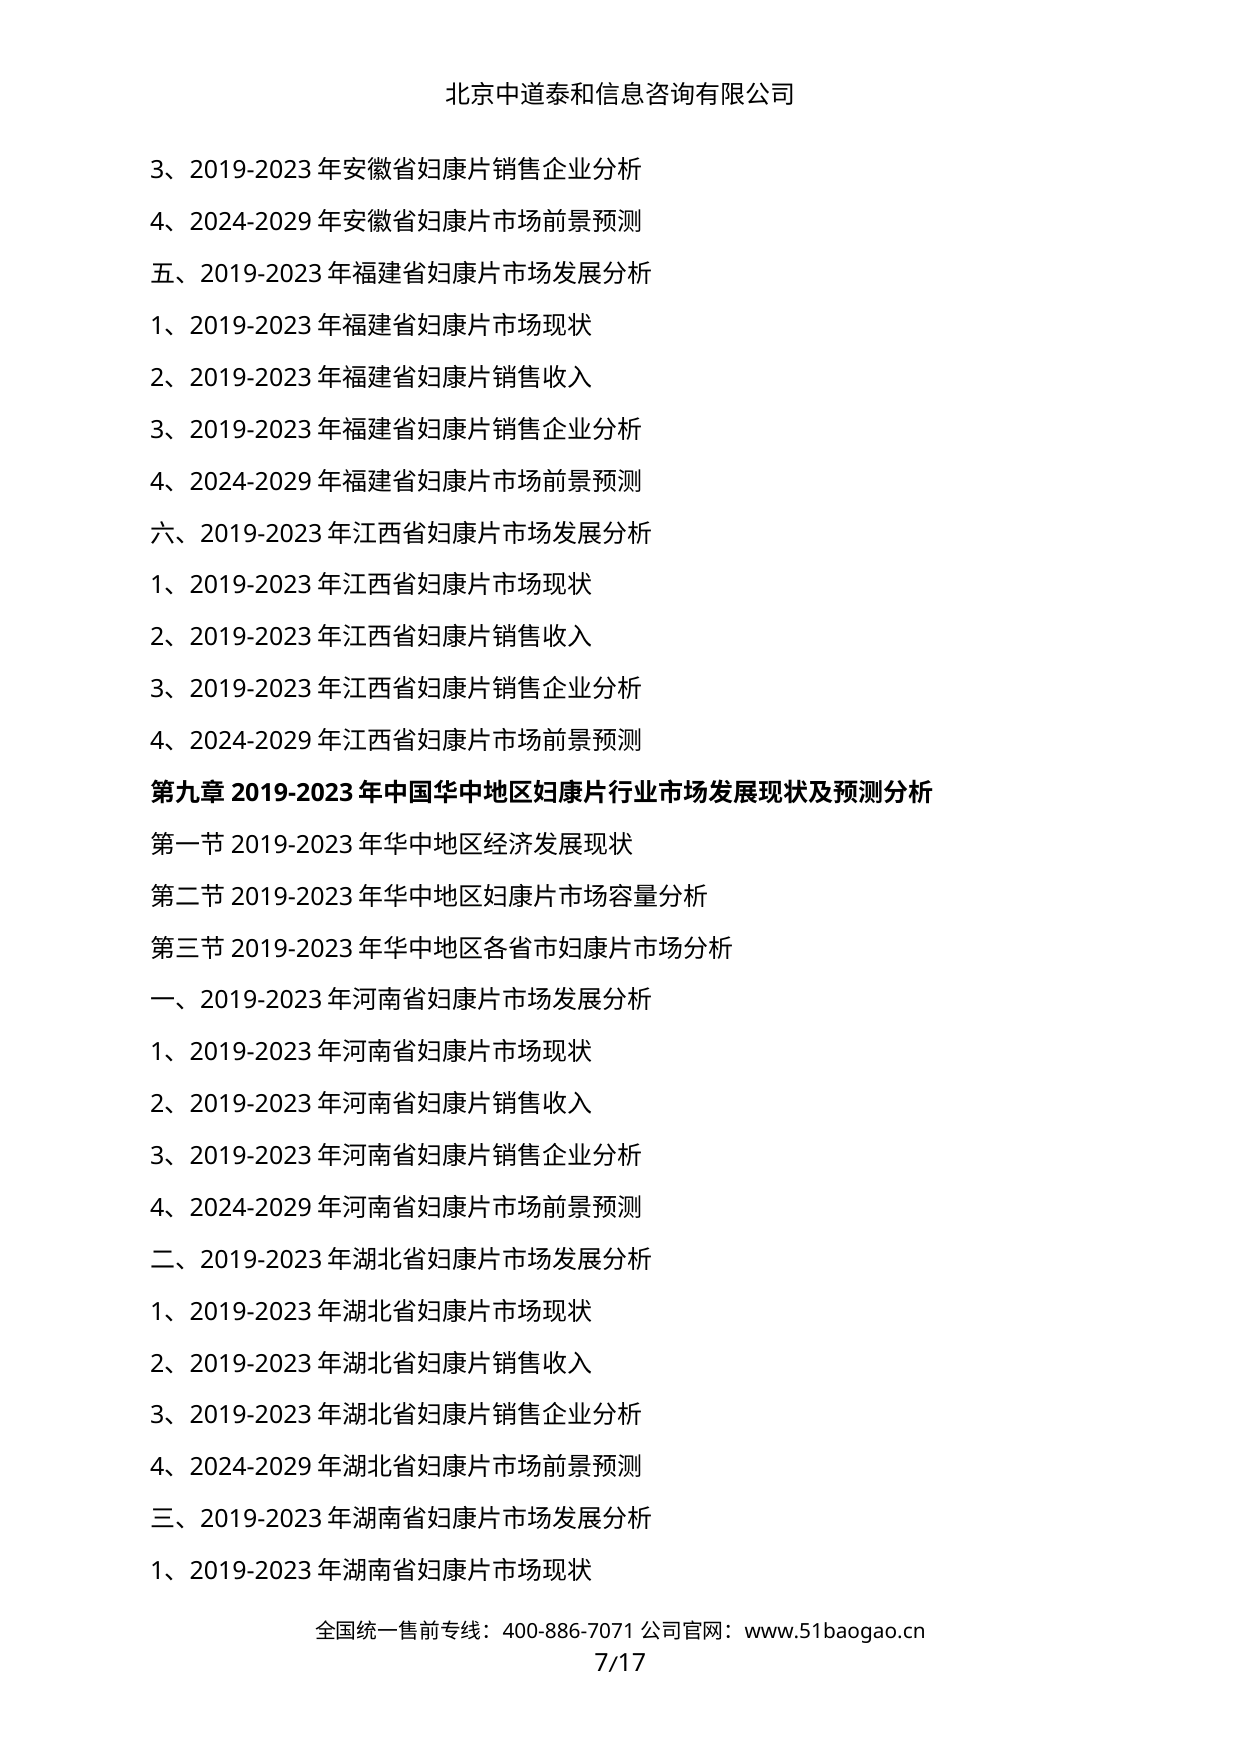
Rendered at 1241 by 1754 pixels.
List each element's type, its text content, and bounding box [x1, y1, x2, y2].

text 3、2019-2023年河南省妇康片销售企业分析 [150, 1136, 1090, 1172]
text 2、2019-2023年河南省妇康片销售收入 [150, 1084, 1090, 1120]
text 1、2019-2023年福建省妇康片市场现状 [150, 306, 1090, 342]
text 三、2019-2023年湖南省妇康片市场发展分析 [150, 1499, 1090, 1535]
text 4、2024-2029年江西省妇康片市场前景预测 [150, 721, 1090, 757]
text 第一节 2019-2023年华中地区经济发展现状 [150, 824, 1090, 861]
text 2、2019-2023年福建省妇康片销售收入 [150, 357, 1090, 394]
text 3、2019-2023年湖北省妇康片销售企业分析 [150, 1395, 1090, 1431]
text 3、2019-2023年江西省妇康片销售企业分析 [150, 669, 1090, 705]
text 4、2024-2029年福建省妇康片市场前景预测 [150, 461, 1090, 497]
text 3、2019-2023年福建省妇康片销售企业分析 [150, 409, 1090, 446]
text 2、2019-2023年江西省妇康片销售收入 [150, 617, 1090, 653]
text 二、2019-2023年湖北省妇康片市场发展分析 [150, 1239, 1090, 1276]
text 4、2024-2029年湖北省妇康片市场前景预测 [150, 1447, 1090, 1483]
text 1、2019-2023年河南省妇康片市场现状 [150, 1032, 1090, 1068]
text 4、2024-2029年安徽省妇康片市场前景预测 [150, 202, 1090, 238]
text 五、2019-2023年福建省妇康片市场发展分析 [150, 254, 1090, 290]
text 六、2019-2023年江西省妇康片市场发展分析 [150, 513, 1090, 549]
text 2、2019-2023年湖北省妇康片销售收入 [150, 1343, 1090, 1379]
text 3、2019-2023年安徽省妇康片销售企业分析 [150, 150, 1090, 186]
text 4、2024-2029年河南省妇康片市场前景预测 [150, 1187, 1090, 1224]
text 第二节 2019-2023年华中地区妇康片市场容量分析 [150, 876, 1090, 912]
text 第九章 2019-2023年中国华中地区妇康片行业市场发展现状及预测分析 [150, 772, 1090, 809]
text 1、2019-2023年江西省妇康片市场现状 [150, 565, 1090, 601]
text 第三节 2019-2023年华中地区各省市妇康片市场分析 [150, 928, 1090, 964]
text 一、2019-2023年河南省妇康片市场发展分析 [150, 980, 1090, 1016]
text 1、2019-2023年湖南省妇康片市场现状 [150, 1551, 1090, 1587]
text 1、2019-2023年湖北省妇康片市场现状 [150, 1291, 1090, 1327]
